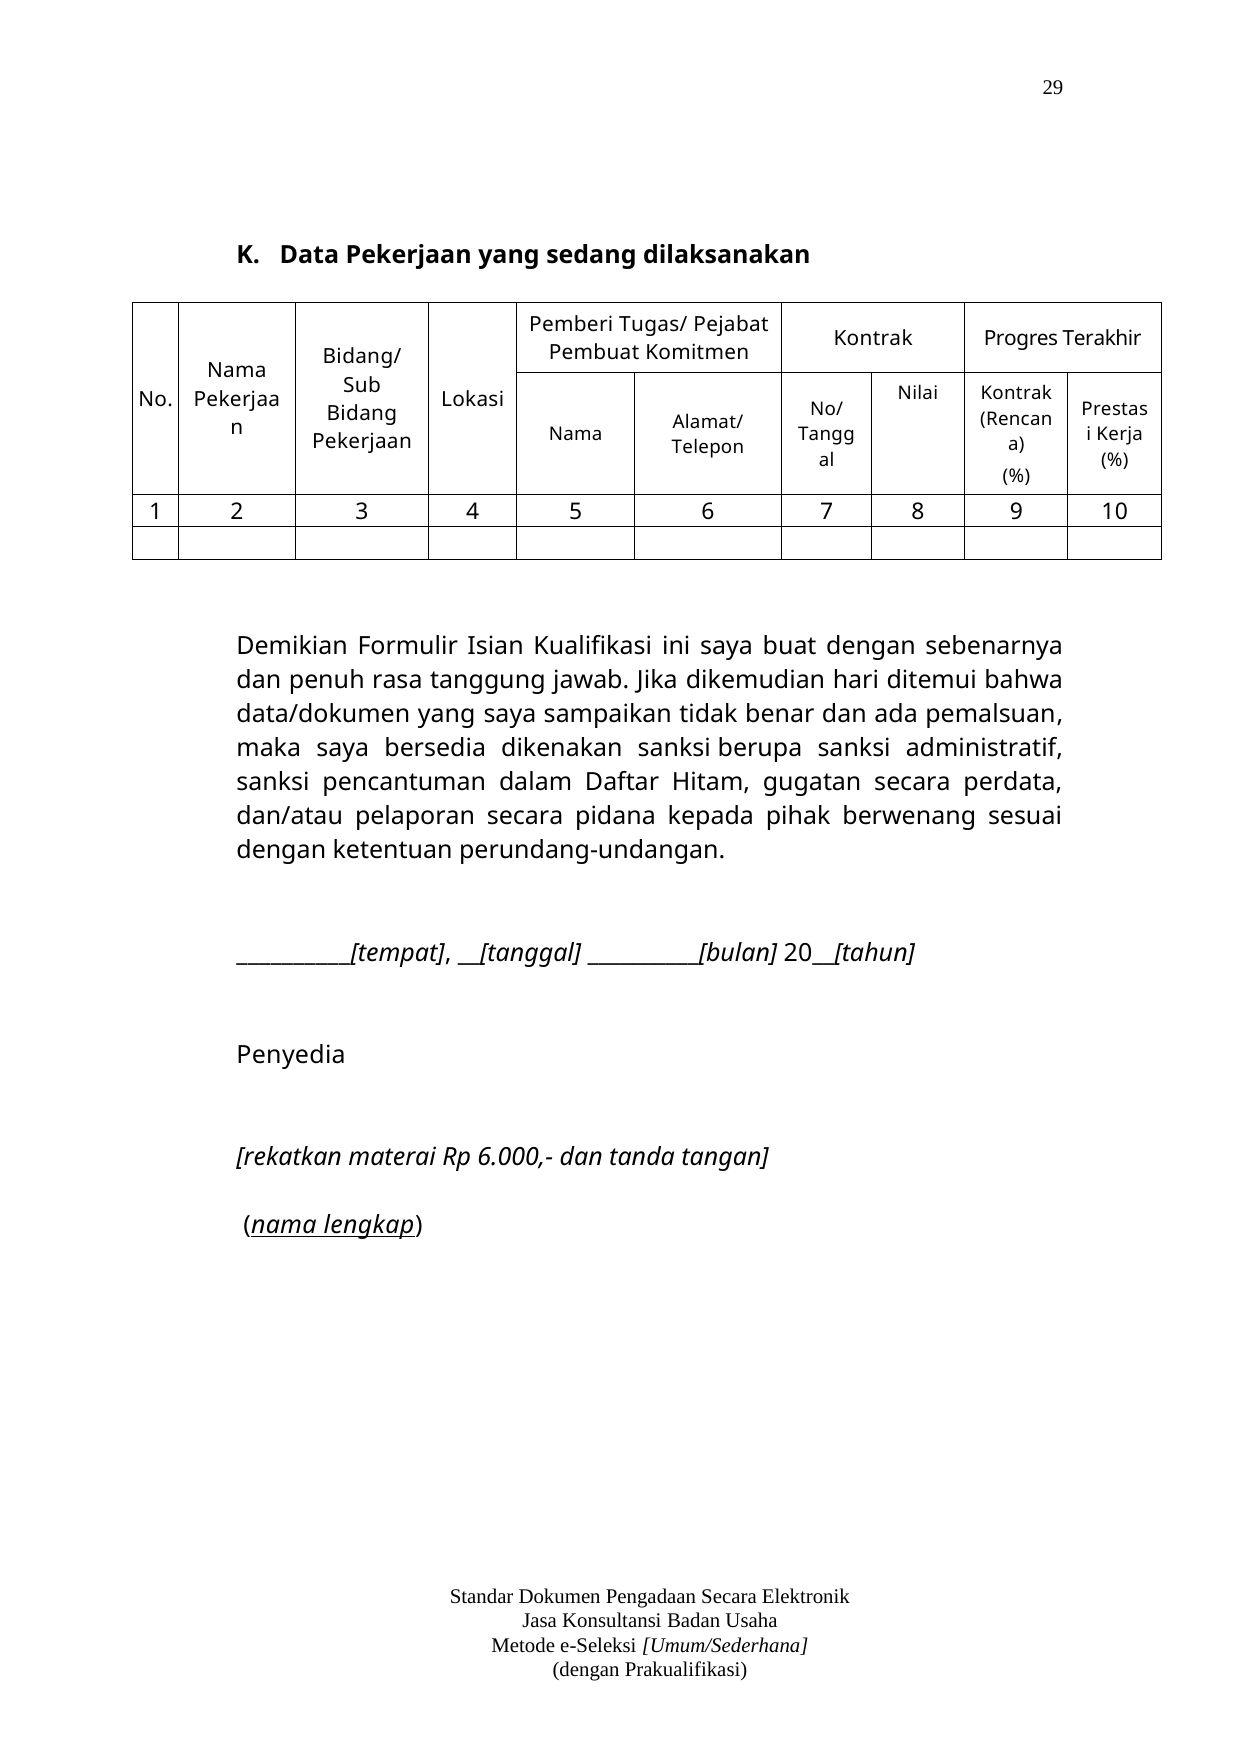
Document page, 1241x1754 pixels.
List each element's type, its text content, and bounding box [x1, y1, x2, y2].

table_cell Kontrak (Rencana) (%) [965, 373, 1067, 494]
table_header No. [133, 303, 178, 494]
table_cell 7 [782, 495, 871, 526]
table_cell 4 [429, 495, 516, 526]
table_cell 1 [133, 495, 178, 526]
table_cell [133, 527, 178, 558]
table_cell [179, 527, 295, 558]
table_cell Nilai [872, 373, 964, 494]
table_cell 5 [517, 495, 634, 526]
table_header Lokasi [429, 303, 516, 494]
table_header Kontrak [782, 303, 964, 372]
table_cell 6 [635, 495, 781, 526]
table_cell Alamat/ Telepon [635, 373, 781, 494]
table_cell [1068, 527, 1161, 558]
table_cell [429, 527, 516, 558]
text __________[tempat], __[tanggal] __________[bulan] 20__[tahun] [236, 934, 1063, 968]
table_cell Nama [517, 373, 634, 494]
table_header Bidang/ Sub Bidang Pekerjaan [296, 303, 428, 494]
text K. Data Pekerjaan yang sedang dilaksanakan [236, 236, 1063, 270]
text [rekatkan materai Rp 6.000,- dan tanda tangan] [236, 1138, 1063, 1173]
table_cell [872, 527, 964, 558]
table_header Nama Pekerjaan [179, 303, 295, 494]
table_cell 3 [296, 495, 428, 526]
table_cell Prestasi Kerja (%) [1068, 373, 1161, 494]
table_header Pemberi Tugas/ Pejabat Pembuat Komitmen [517, 303, 781, 372]
table_cell [296, 527, 428, 558]
table_header Progres Terakhir [965, 303, 1161, 372]
text Demikian Formulir Isian Kualifikasi ini saya buat dengan sebenarnya dan penuh rasa tanggung jawab. Jika dikemudian hari ditemui bahwa data/dokumen yang saya sampaikan tidak benar dan ada pemalsuan, maka saya bersedia dikenakan sanksi berupa sanksi administratif, sanksi pencantuman dalam Daftar Hitam, gugatan secara perdata, dan/atau pelaporan secara pidana kepada pihak berwenang sesuai dengan ketentuan perundang-undangan. [236, 628, 1063, 866]
table_cell 2 [179, 495, 295, 526]
text (nama lengkap) [236, 1207, 1063, 1241]
table_cell 10 [1068, 495, 1161, 526]
table_cell [782, 527, 871, 558]
table_cell [635, 527, 781, 558]
table_cell [965, 527, 1067, 558]
text Penyedia [236, 1036, 1063, 1070]
table_cell 8 [872, 495, 964, 526]
table_cell No/ Tanggal [782, 373, 871, 494]
table_cell [517, 527, 634, 558]
table_cell 9 [965, 495, 1067, 526]
